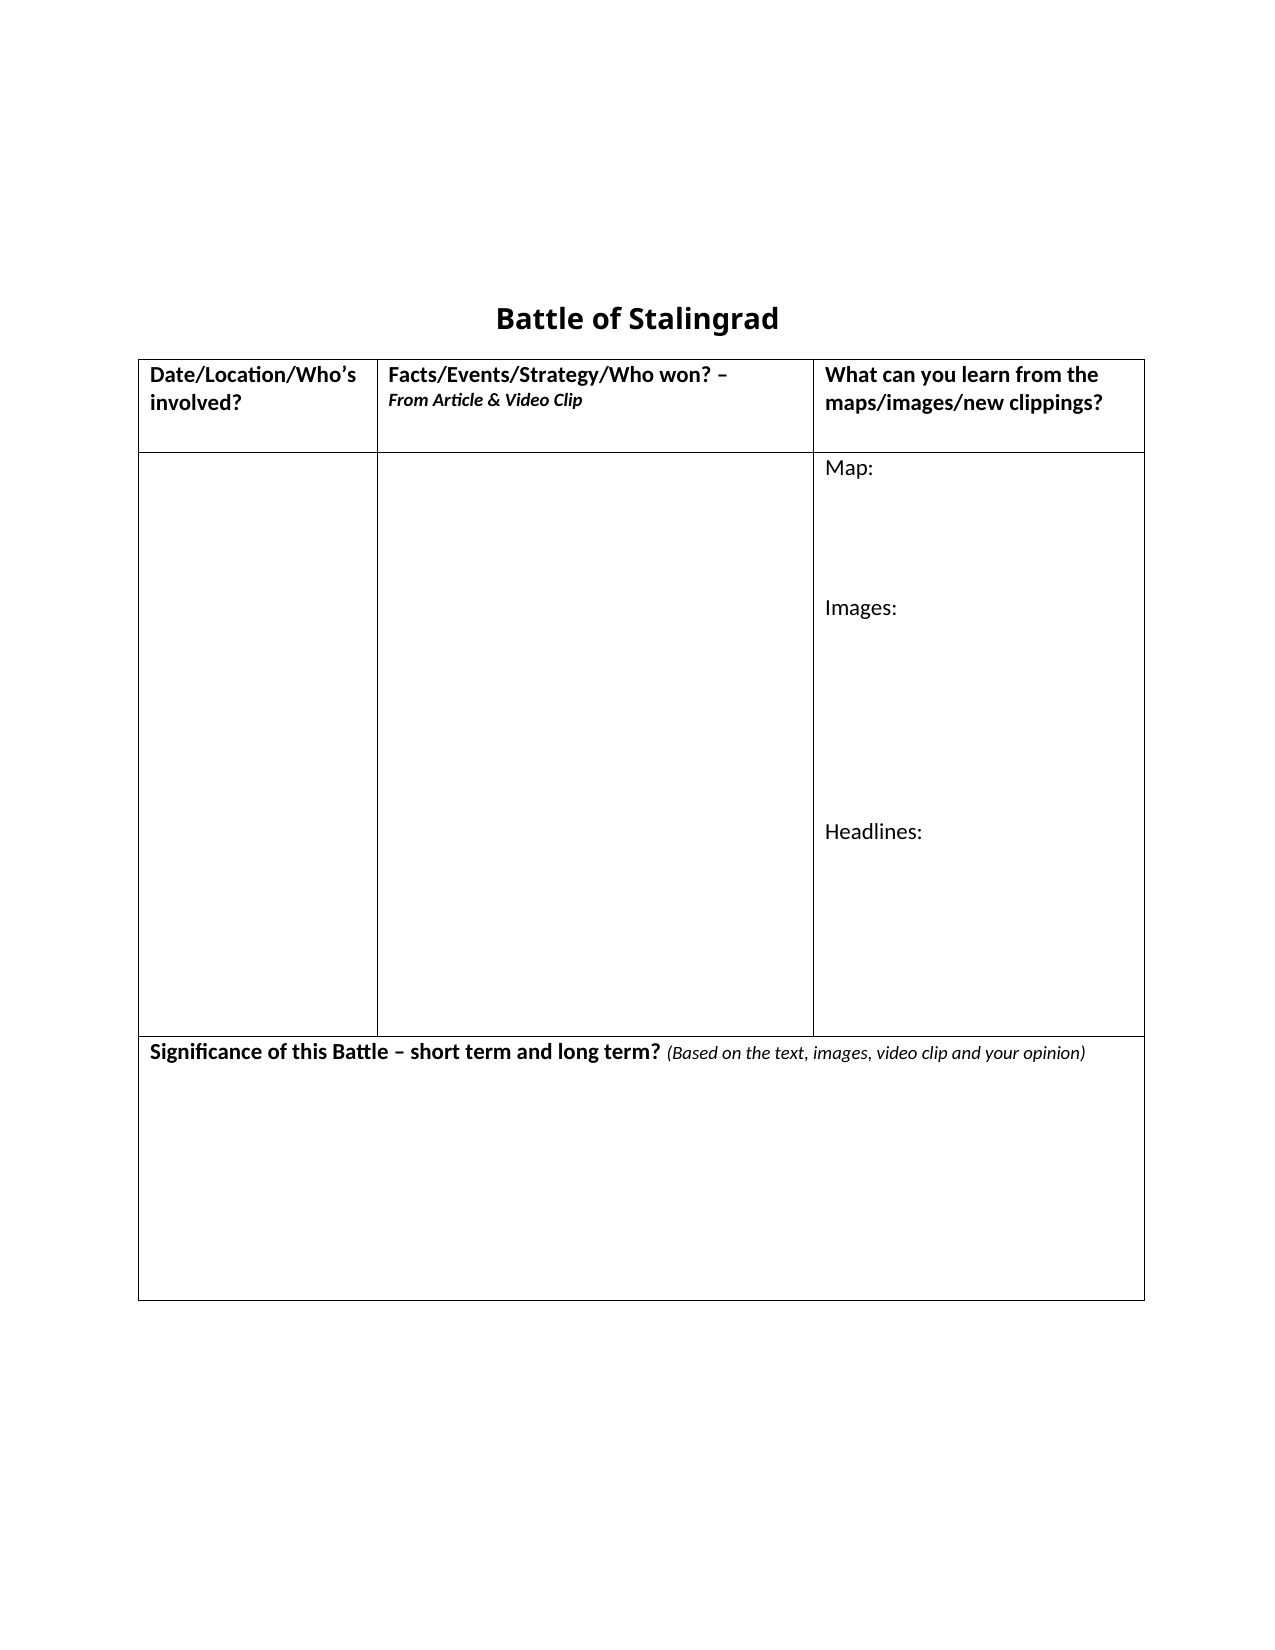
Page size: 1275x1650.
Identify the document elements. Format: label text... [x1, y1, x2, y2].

table_cell [378, 453, 813, 1036]
table_cell Significance of this Battle – short term and long term? (Based on the text, images, video clip and your opinion) [139, 1037, 1144, 1300]
table_header Facts/Events/Strategy/Who won? – From Article & Video Clip [378, 360, 813, 452]
table_header Date/Location/Who’s involved? [139, 360, 377, 452]
table_cell Map: Images: Headlines: [814, 453, 1144, 1036]
table_cell [139, 453, 377, 1036]
table_header What can you learn from the maps/images/new clippings? [814, 360, 1144, 452]
text Battle of Stalingrad [150, 298, 1125, 338]
